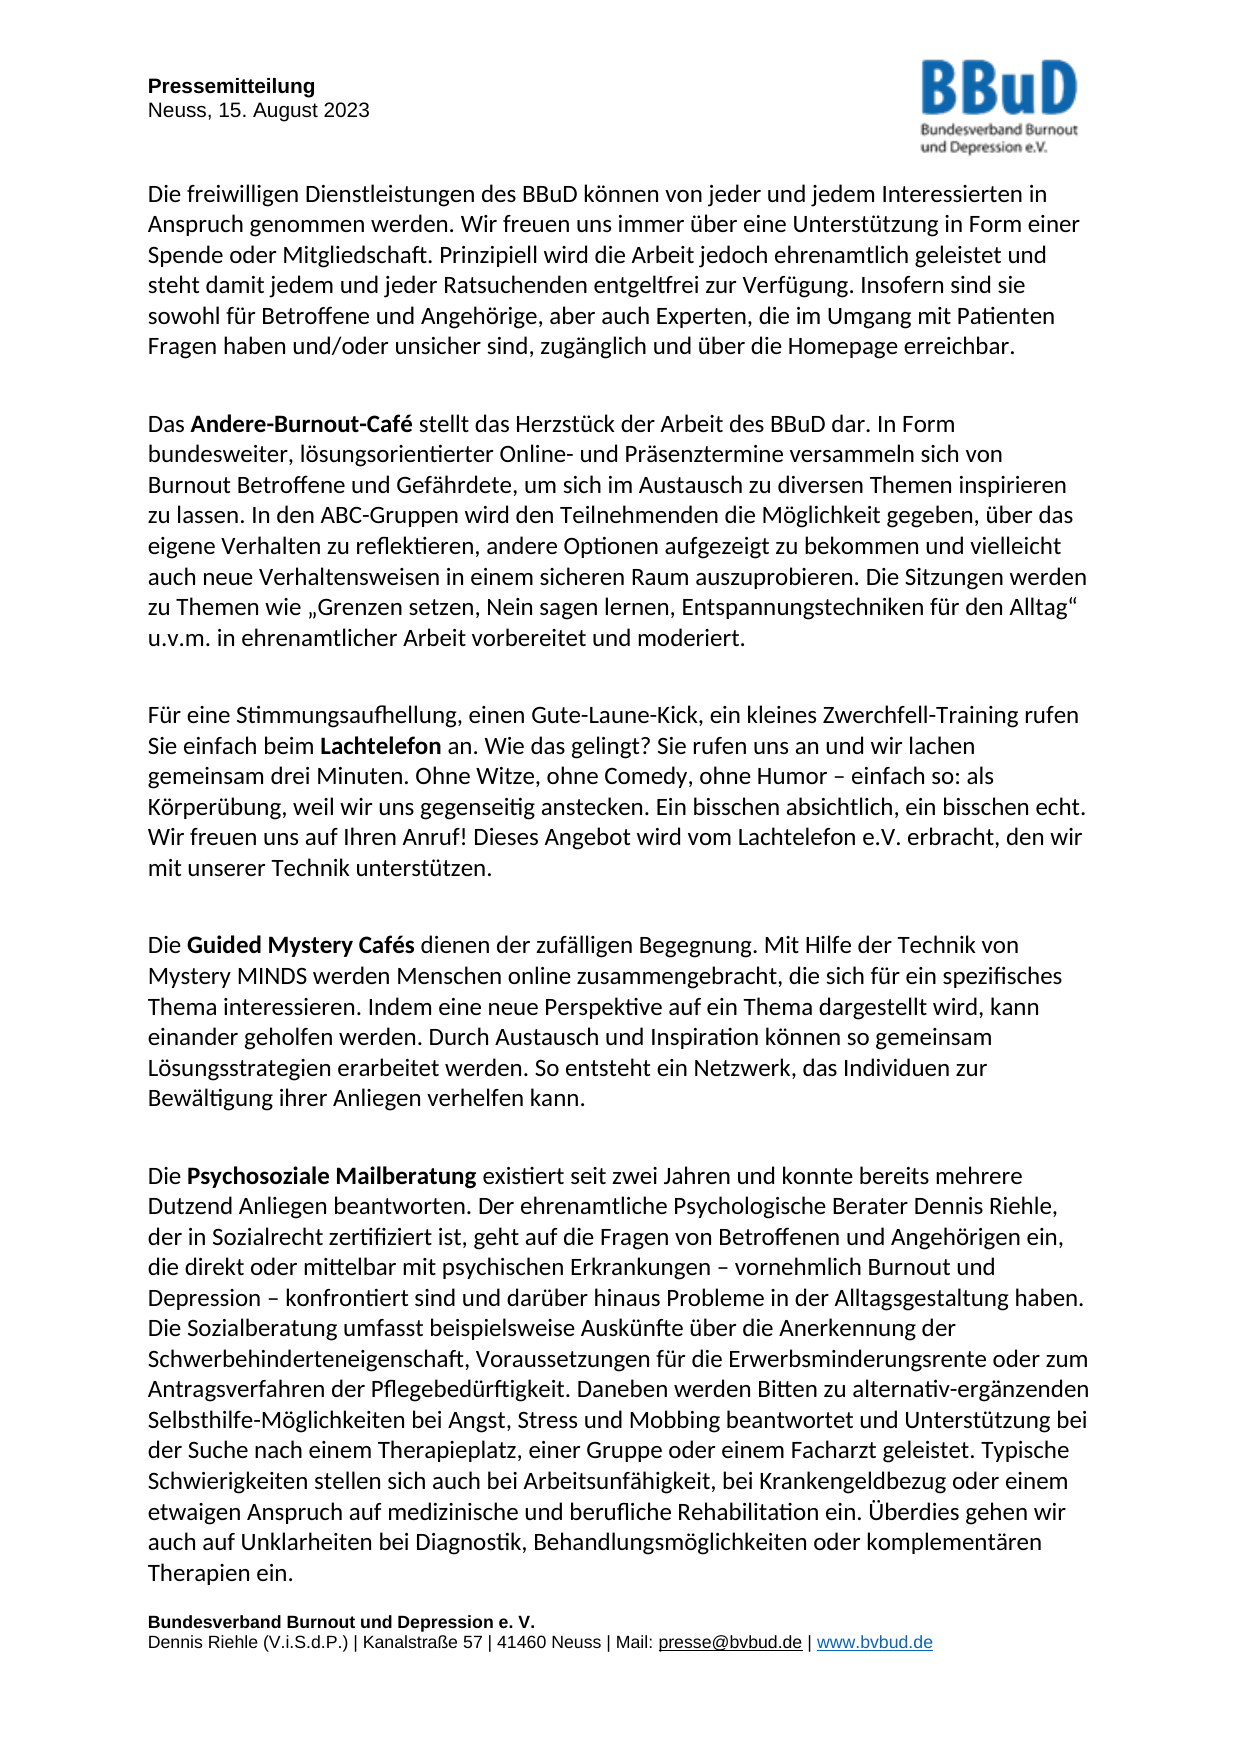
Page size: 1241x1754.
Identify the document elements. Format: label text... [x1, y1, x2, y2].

text Für eine Stimmungsaufhellung, einen Gute-Laune-Kick, ein kleines Zwerchfell-Training rufen Sie einfach beim Lachtelefon an. Wie das gelingt? Sie rufen uns an und wir lachen gemeinsam drei Minuten. Ohne Witze, ohne Comedy, ohne Humor – einfach so: als Körperübung, weil wir uns gegenseitig anstecken. Ein bisschen absichtlich, ein bisschen echt. Wir freuen uns auf Ihren Anruf! Dieses Angebot wird vom Lachtelefon e.V. erbracht, den wir mit unserer Technik unterstützen. [493, 699, 1093, 882]
picture [896, 4, 1103, 211]
text Das Andere-Burnout-Café stellt das Herzstück der Arbeit des BBuD dar. In Form bundesweiter, lösungsorientierter Online- und Präsenztermine versammeln sich von Burnout Betroffene und Gefährdete, um sich im Austausch zu diversen Themen inspirieren zu lassen. In den ABC-Gruppen wird den Teilnehmenden die Möglichkeit gegeben, über das eigene Verhalten zu reflektieren, andere Optionen aufgezeigt zu bekommen und vielleicht auch neue Verhaltensweisen in einem sicheren Raum auszuprobieren. Die Sitzungen werden zu Themen wie „Grenzen setzen, Nein sagen lernen, Entspannungstechniken für den Alltag“ u.v.m. in ehrenamtlicher Arbeit vorbereitet und moderiert. [148, 408, 1093, 652]
text Die Psychosoziale Mailberatung existiert seit zwei Jahren und konnte bereits mehrere Dutzend Anliegen beantworten. Der ehrenamtliche Psychologische Berater Dennis Riehle, der in Sozialrecht zertifiziert ist, geht auf die Fragen von Betroffenen und Angehörigen ein, die direkt oder mittelbar mit psychischen Erkrankungen – vornehmlich Burnout und Depression – konfrontiert sind und darüber hinaus Probleme in der Alltagsgestaltung haben. Die Sozialberatung umfasst beispielsweise Auskünfte über die Anerkennung der Schwerbehinderteneigenschaft, Voraussetzungen für die Erwerbsminderungsrente oder zum Antragsverfahren der Pflegebedürftigkeit. Daneben werden Bitten zu alternativ-ergänzenden Selbsthilfe-Möglichkeiten bei Angst, Stress und Mobbing beantwortet und Unterstützung bei der Suche nach einem Therapieplatz, einer Gruppe oder einem Facharzt geleistet. Typische Schwierigkeiten stellen sich auch bei Arbeitsunfähigkeit, bei Krankengeldbezug oder einem etwaigen Anspruch auf medizinische und berufliche Rehabilitation ein. Überdies gehen wir auch auf Unklarheiten bei Diagnostik, Behandlungsmöglichkeiten oder komplementären Therapien ein. [294, 1160, 1093, 1587]
text Die Guided Mystery Cafés dienen der zufälligen Begegnung. Mit Hilfe der Technik von Mystery MINDS werden Menschen online zusammengebracht, die sich für ein spezifisches Thema interessieren. Indem eine neue Perspektive auf ein Thema dargestellt wird, kann einander geholfen werden. Durch Austausch und Inspiration können so gemeinsam Lösungsstrategien erarbeitet werden. So entsteht ein Netzwerk, das Individuen zur Bewältigung ihrer Anliegen verhelfen kann. [586, 930, 1093, 1113]
